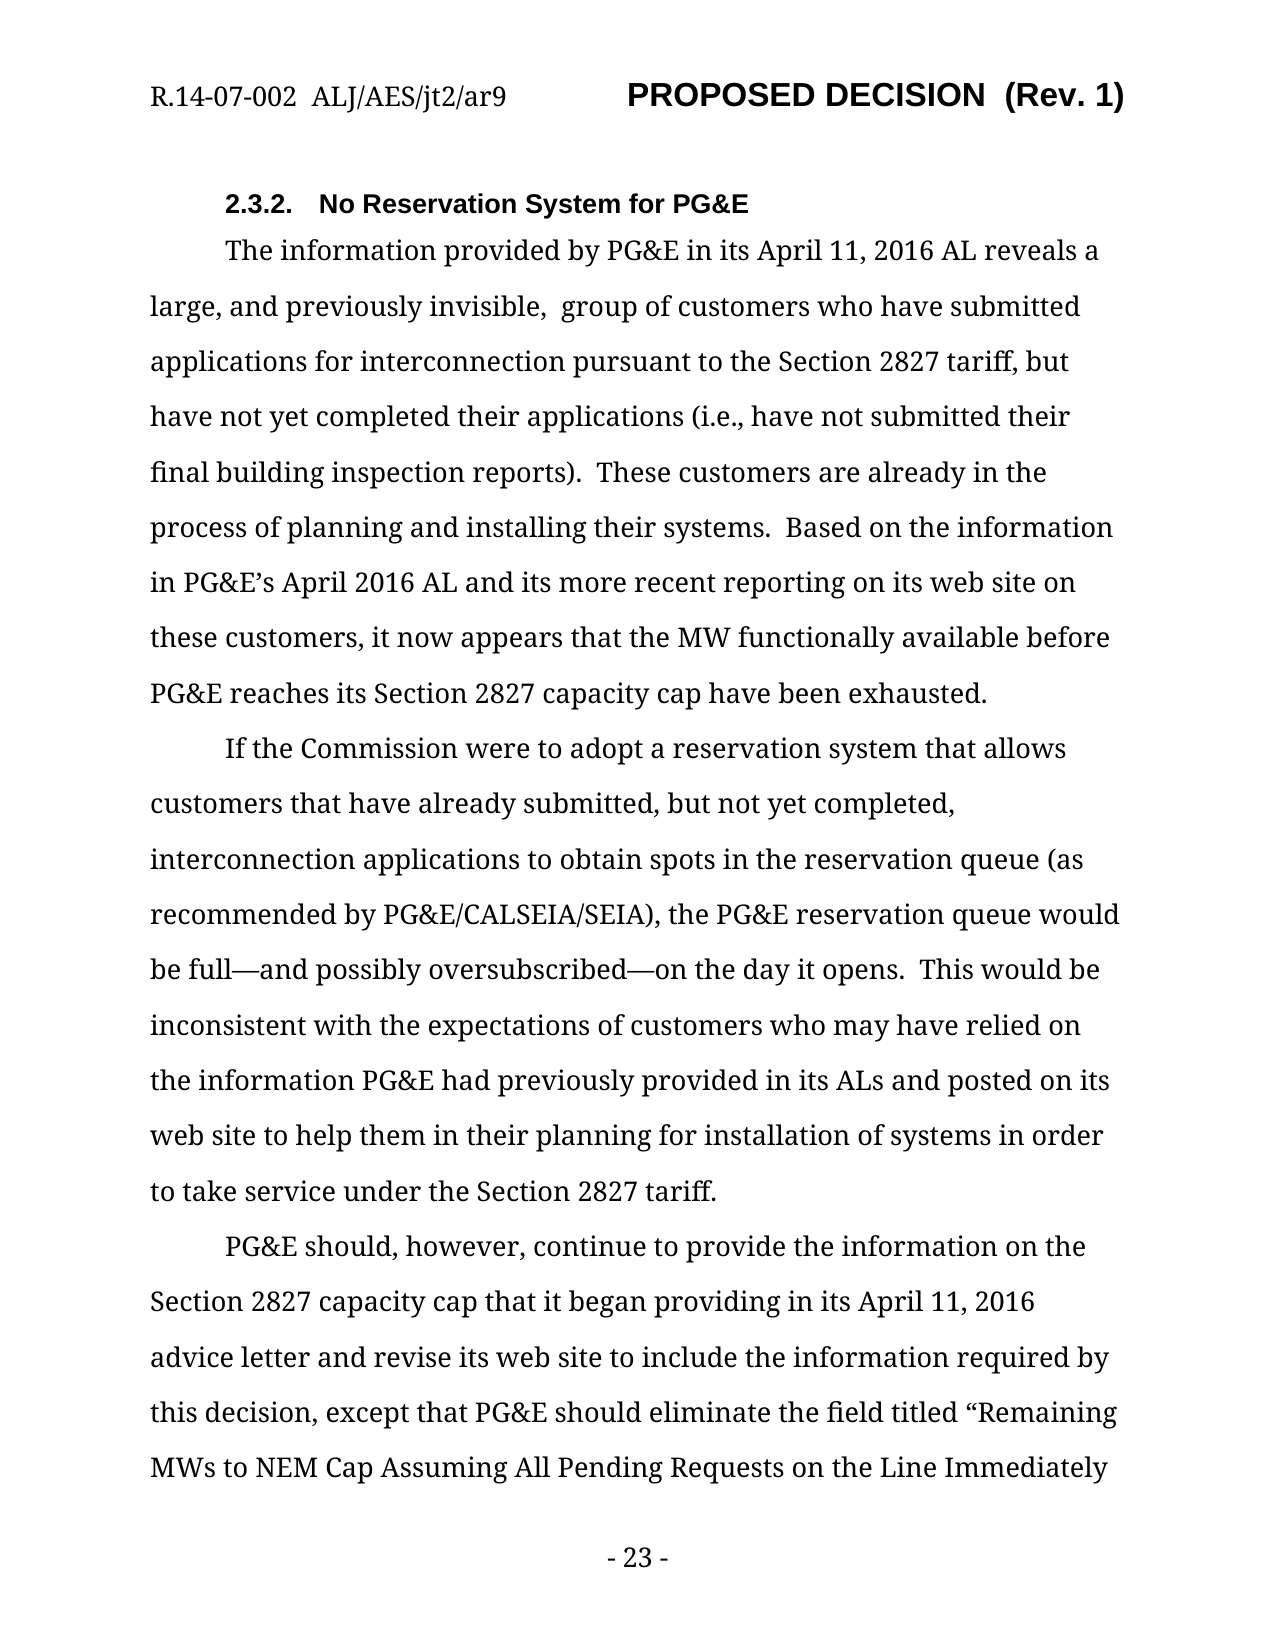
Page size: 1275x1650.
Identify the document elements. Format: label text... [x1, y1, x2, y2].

text If the Commission were to adopt a reservation system that allows customers that have already submitted, but not yet completed, interconnection applications to obtain spots in the reservation queue (as recommended by PG&E/CALSEIA/SEIA), the PG&E reservation queue would be full—and possibly oversubscribed—on the day it opens. This would be inconsistent with the expectations of customers who may have relied on the information PG&E had previously provided in its ALs and posted on its web site to help them in their planning for installation of systems in order to take service under the Section 2827 tariff. [150, 729, 1125, 1209]
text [150, 1227, 1125, 1486]
subtitle No Reservation System for PG&E [225, 188, 900, 219]
text The information provided by PG&E in its April 11, 2016 AL reveals a large, and previously invisible, group of customers who have submitted applications for interconnection pursuant to the Section 2827 tariff, but have not yet completed their applications (i.e., have not submitted their final building inspection reports). These customers are already in the process of planning and installing their systems. Based on the information in PG&E’s April 2016 AL and its more recent reporting on its web site on these customers, it now appears that the MW functionally available before PG&E reaches its Section 2827 capacity cap have been exhausted. [150, 232, 1125, 711]
